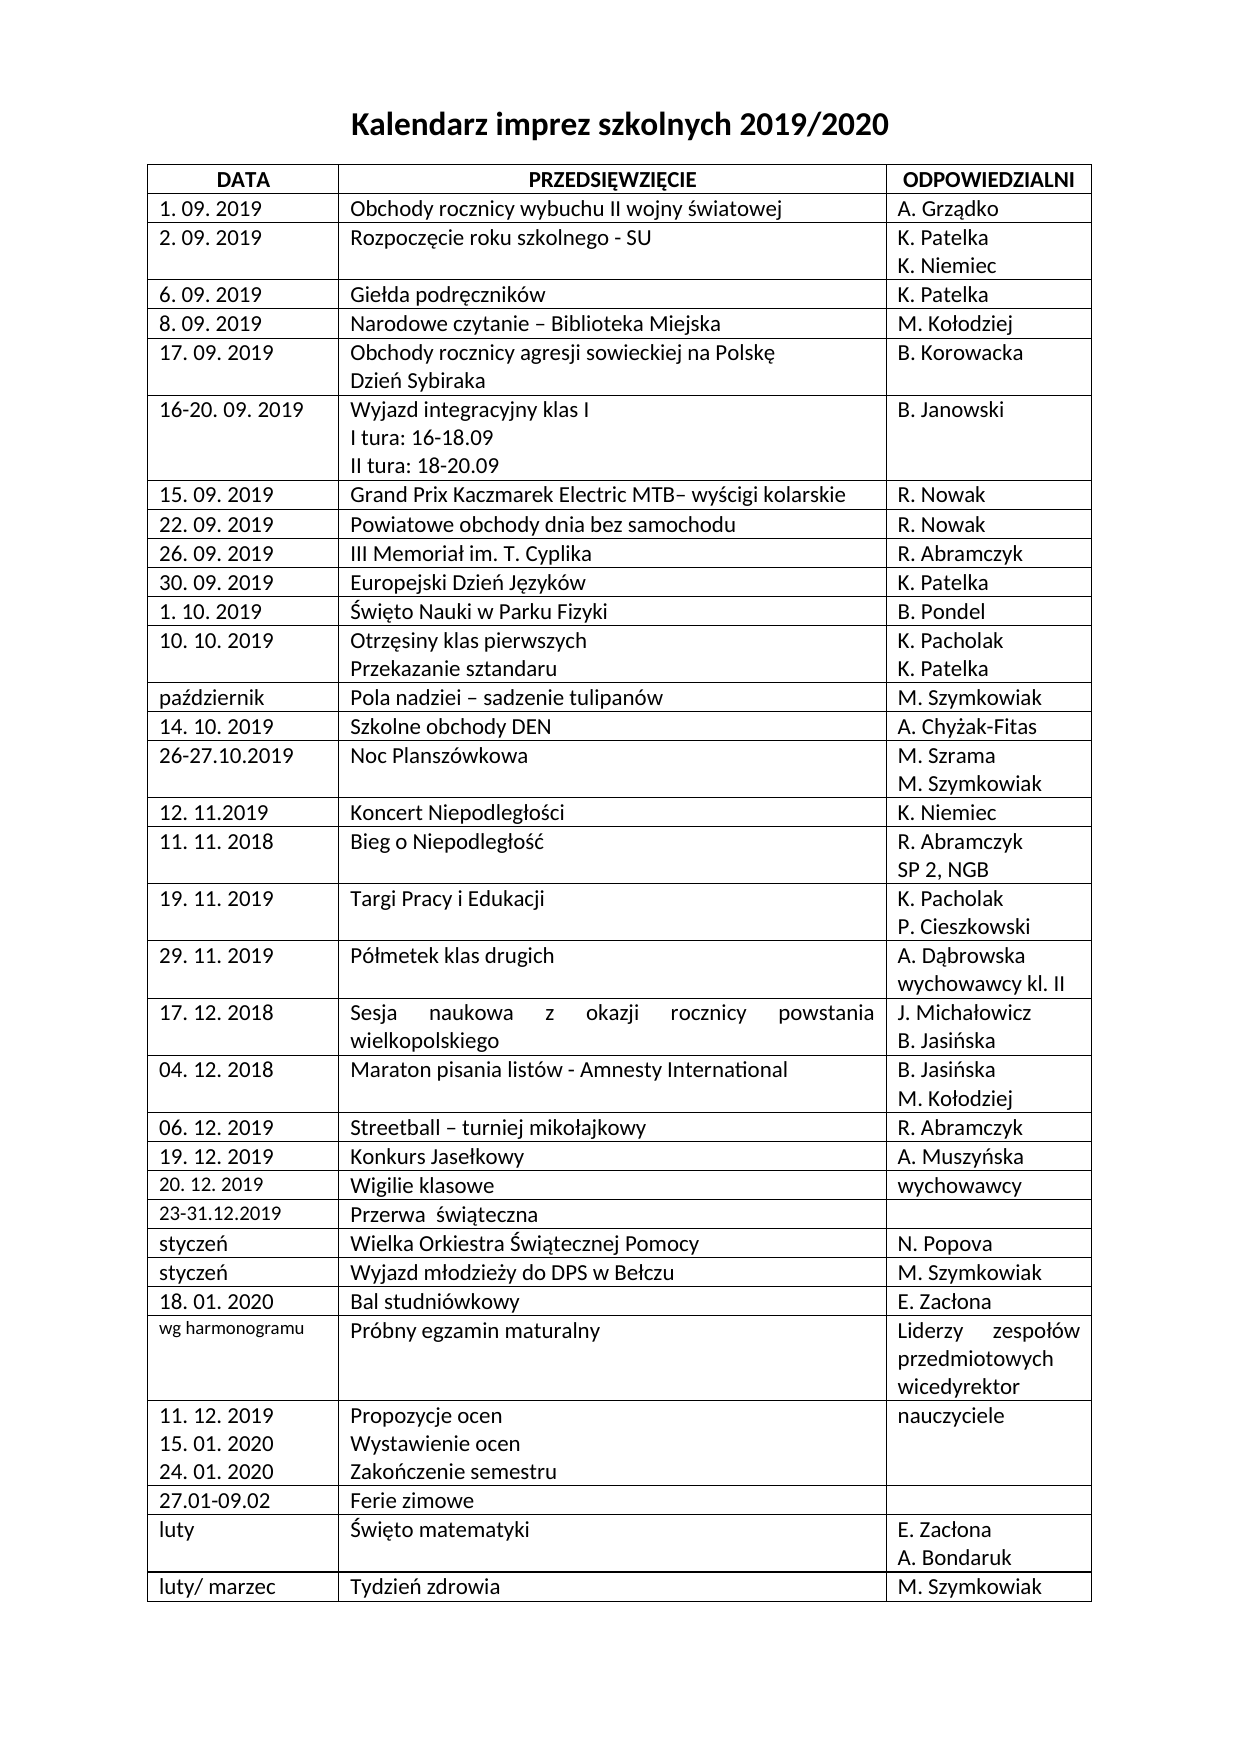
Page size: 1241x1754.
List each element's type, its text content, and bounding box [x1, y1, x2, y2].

table_cell R. Nowak [887, 510, 1091, 538]
table_cell 26. 09. 2019 [148, 539, 338, 567]
table_cell Przerwa świąteczna [339, 1200, 886, 1228]
table_cell 1. 10. 2019 [148, 597, 338, 625]
table_cell Narodowe czytanie – Biblioteka Miejska [339, 309, 886, 337]
table_cell Próbny egzamin maturalny [339, 1316, 886, 1400]
table_cell styczeń [148, 1229, 338, 1257]
table_cell Rozpoczęcie roku szkolnego - SU [339, 223, 886, 279]
table_cell Pola nadziei – sadzenie tulipanów [339, 683, 886, 711]
table_cell E. Zacłona A. Bondaruk [887, 1515, 1091, 1571]
table_cell E. Zacłona [887, 1287, 1091, 1315]
table_cell R. Nowak [887, 481, 1091, 509]
table_cell Wyjazd integracyjny klas I I tura: 16-18.09 II tura: 18-20.09 [339, 396, 886, 479]
table_cell Bieg o Niepodległość [339, 827, 886, 883]
table_header PRZEDSIĘWZIĘCIE [339, 165, 886, 193]
table_cell 30. 09. 2019 [148, 568, 338, 596]
table_cell [887, 1200, 1091, 1228]
table_cell 19. 11. 2019 [148, 884, 338, 940]
table_cell 16-20. 09. 2019 [148, 396, 338, 479]
table_cell M. Kołodziej [887, 309, 1091, 337]
table_cell 04. 12. 2018 [148, 1056, 338, 1112]
table_cell Święto matematyki [339, 1515, 886, 1571]
table_cell B. Korowacka [887, 339, 1091, 394]
table_cell Wyjazd młodzieży do DPS w Bełczu [339, 1258, 886, 1286]
table_cell Wielka Orkiestra Świątecznej Pomocy [339, 1229, 886, 1257]
table_cell 1. 09. 2019 [148, 194, 338, 222]
table_cell luty [148, 1515, 338, 1571]
table_cell K. Niemiec [887, 798, 1091, 826]
text Kalendarz imprez szkolnych 2019/2020 [148, 103, 1093, 144]
table_cell B. Jasińska M. Kołodziej [887, 1056, 1091, 1112]
table_cell 12. 11.2019 [148, 798, 338, 826]
table_cell J. Michałowicz B. Jasińska [887, 999, 1091, 1054]
table_cell 6. 09. 2019 [148, 280, 338, 308]
table_cell 15. 09. 2019 [148, 481, 338, 509]
table_cell Otrzęsiny klas pierwszych Przekazanie sztandaru [339, 626, 886, 682]
table_cell R. Abramczyk [887, 1113, 1091, 1141]
table_cell 14. 10. 2019 [148, 712, 338, 740]
table_cell Propozycje ocen Wystawienie ocen Zakończenie semestru [339, 1401, 886, 1485]
table_cell Koncert Niepodległości [339, 798, 886, 826]
table_cell 10. 10. 2019 [148, 626, 338, 682]
table_cell R. Abramczyk [887, 539, 1091, 567]
table_cell wychowawcy [887, 1171, 1091, 1199]
table_cell R. Abramczyk SP 2, NGB [887, 827, 1091, 883]
table_cell Maraton pisania listów - Amnesty International [339, 1056, 886, 1112]
table_cell M. Szymkowiak [887, 1258, 1091, 1286]
table_cell N. Popova [887, 1229, 1091, 1257]
table_cell Powiatowe obchody dnia bez samochodu [339, 510, 886, 538]
table_cell M. Szymkowiak [887, 683, 1091, 711]
table_cell Obchody rocznicy agresji sowieckiej na Polskę Dzień Sybiraka [339, 339, 886, 394]
table_cell Giełda podręczników [339, 280, 886, 308]
table_cell A. Chyżak-Fitas [887, 712, 1091, 740]
table_cell A. Dąbrowska wychowawcy kl. II [887, 941, 1091, 997]
table_cell Szkolne obchody DEN [339, 712, 886, 740]
table_cell 06. 12. 2019 [148, 1113, 338, 1141]
table_cell Tydzień zdrowia [339, 1573, 886, 1601]
table_cell 22. 09. 2019 [148, 510, 338, 538]
table_cell A. Grządko [887, 194, 1091, 222]
table_cell 11. 11. 2018 [148, 827, 338, 883]
table_cell Liderzy zespołów przedmiotowych wicedyrektor [887, 1316, 1091, 1400]
table_cell K. Pacholak P. Cieszkowski [887, 884, 1091, 940]
table_cell K. Patelka K. Niemiec [887, 223, 1091, 279]
table_cell Noc Planszówkowa [339, 741, 886, 797]
table_cell M. Szrama M. Szymkowiak [887, 741, 1091, 797]
table_cell październik [148, 683, 338, 711]
table_cell Grand Prix Kaczmarek Electric MTB– wyścigi kolarskie [339, 481, 886, 509]
table_cell Sesja naukowa z okazji rocznicy powstania wielkopolskiego [339, 999, 886, 1054]
table_cell Streetball – turniej mikołajkowy [339, 1113, 886, 1141]
table_cell B. Janowski [887, 396, 1091, 479]
table_cell 26-27.10.2019 [148, 741, 338, 797]
table_cell B. Pondel [887, 597, 1091, 625]
table_cell 20. 12. 2019 [148, 1171, 338, 1199]
table_cell styczeń [148, 1258, 338, 1286]
table_cell III Memoriał im. T. Cyplika [339, 539, 886, 567]
table_cell 2. 09. 2019 [148, 223, 338, 279]
table_cell 11. 12. 2019 15. 01. 2020 24. 01. 2020 [148, 1401, 338, 1485]
table_cell Święto Nauki w Parku Fizyki [339, 597, 886, 625]
table_cell A. Muszyńska [887, 1142, 1091, 1170]
table_cell Konkurs Jasełkowy [339, 1142, 886, 1170]
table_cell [887, 1573, 1091, 1601]
table_cell 17. 12. 2018 [148, 999, 338, 1054]
table_cell nauczyciele [887, 1401, 1091, 1485]
table_cell Bal studniówkowy [339, 1287, 886, 1315]
table_cell 23-31.12.2019 [148, 1200, 338, 1228]
table_cell Ferie zimowe [339, 1486, 886, 1514]
table_cell Półmetek klas drugich [339, 941, 886, 997]
table_cell K. Patelka [887, 568, 1091, 596]
table_cell [887, 1486, 1091, 1514]
table_cell wg harmonogramu [148, 1316, 338, 1400]
table_cell Obchody rocznicy wybuchu II wojny światowej [339, 194, 886, 222]
table_cell 18. 01. 2020 [148, 1287, 338, 1315]
table_cell K. Pacholak K. Patelka [887, 626, 1091, 682]
table_cell 8. 09. 2019 [148, 309, 338, 337]
table_cell luty/ marzec [148, 1573, 338, 1601]
table_header ODPOWIEDZIALNI [887, 165, 1091, 193]
table_cell Targi Pracy i Edukacji [339, 884, 886, 940]
table_cell 19. 12. 2019 [148, 1142, 338, 1170]
table_cell 27.01-09.02 [148, 1486, 338, 1514]
table_cell K. Patelka [887, 280, 1091, 308]
table_cell Europejski Dzień Języków [339, 568, 886, 596]
table_header DATA [148, 165, 338, 193]
table_cell 17. 09. 2019 [148, 339, 338, 394]
table_cell 29. 11. 2019 [148, 941, 338, 997]
table_cell Wigilie klasowe [339, 1171, 886, 1199]
